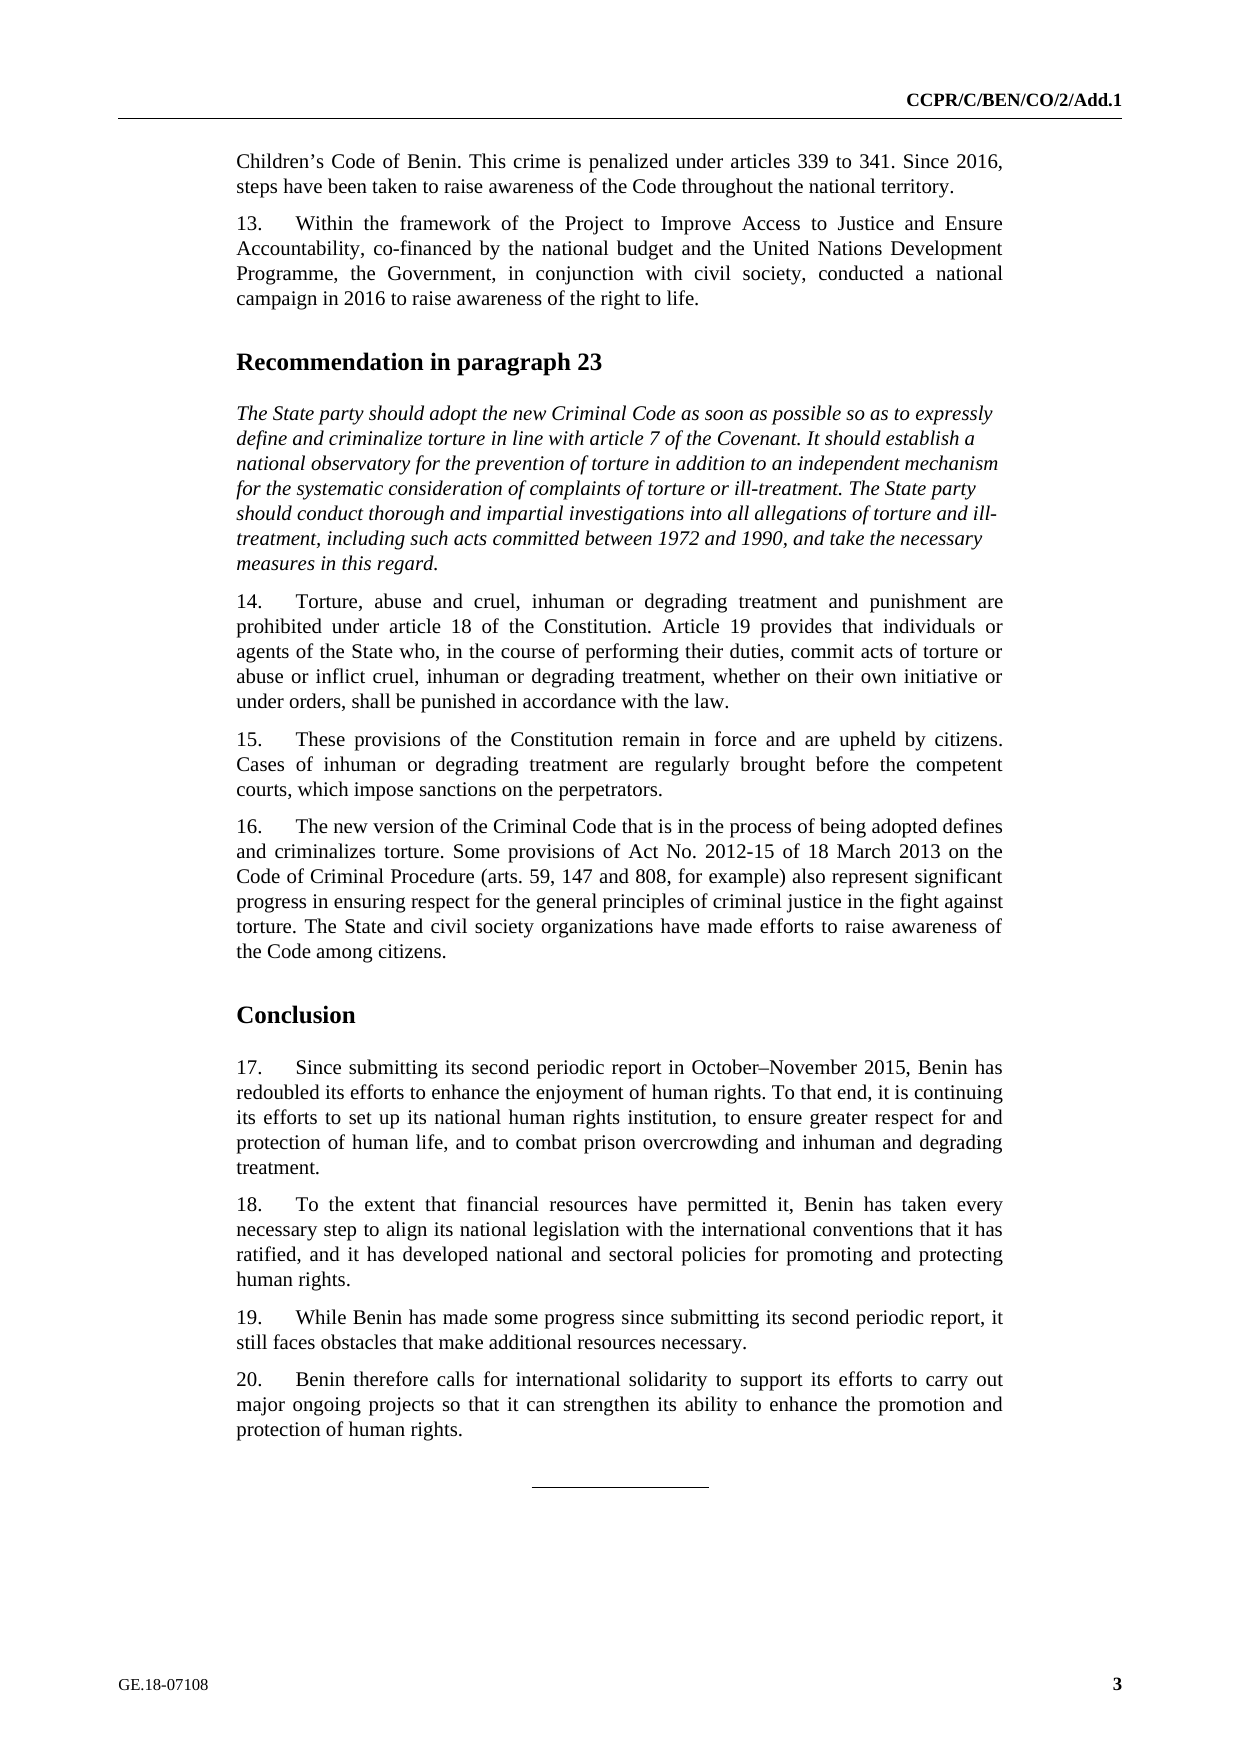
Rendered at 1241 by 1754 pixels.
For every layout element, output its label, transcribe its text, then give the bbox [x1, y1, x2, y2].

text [236, 148, 1004, 198]
text 13. Within the framework of the Project to Improve Access to Justice and Ensure Accountability, co-financed by the national budget and the United Nations Development Programme, the Government, in conjunction with civil society, conducted a national campaign in 2016 to raise awareness of the right to life. [236, 210, 1004, 310]
text 16. The new version of the Criminal Code that is in the process of being adopted defines and criminalizes torture. Some provisions of Act No. 2012-15 of 18 March 2013 on the Code of Criminal Procedure (arts. 59, 147 and 808, for example) also represent significant progress in ensuring respect for the general principles of criminal justice in the fight against torture. The State and civil society organizations have made efforts to raise awareness of the Code among citizens. [236, 813, 1004, 963]
text Conclusion [118, 1001, 1004, 1029]
text Recommendation in paragraph 23 [118, 348, 1004, 376]
text 14. Torture, abuse and cruel, inhuman or degrading treatment and punishment are prohibited under article 18 of the Constitution. Article 19 provides that individuals or agents of the State who, in the course of performing their duties, commit acts of torture or abuse or inflict cruel, inhuman or degrading treatment, whether on their own initiative or under orders, shall be punished in accordance with the law. [236, 588, 1004, 713]
text 19. While Benin has made some progress since submitting its second periodic report, it still faces obstacles that make additional resources necessary. [236, 1304, 1004, 1354]
text 18. To the extent that financial resources have permitted it, Benin has taken every necessary step to align its national legislation with the international conventions that it has ratified, and it has developed national and sectoral policies for promoting and protecting human rights. [236, 1191, 1004, 1291]
text 15. These provisions of the Constitution remain in force and are upheld by citizens. Cases of inhuman or degrading treatment are regularly brought before the competent courts, which impose sanctions on the perpetrators. [236, 726, 1004, 801]
text The State party should adopt the new Criminal Code as soon as possible so as to expressly define and criminalize torture in line with article 7 of the Covenant. It should establish a national observatory for the prevention of torture in addition to an independent mechanism for the systematic consideration of complaints of torture or ill-treatment. The State party should conduct thorough and impartial investigations into all allegations of torture and ill-treatment, including such acts committed between 1972 and 1990, and take the necessary measures in this regard. [118, 401, 1004, 576]
text 17. Since submitting its second periodic report in October–November 2015, Benin has redoubled its efforts to enhance the enjoyment of human rights. To that end, it is continuing its efforts to set up its national human rights institution, to ensure greater respect for and protection of human life, and to combat prison overcrowding and inhuman and degrading treatment. [236, 1054, 1004, 1179]
text 20. Benin therefore calls for international solidarity to support its efforts to carry out major ongoing projects so that it can strengthen its ability to enhance the promotion and protection of human rights. [236, 1366, 1004, 1441]
